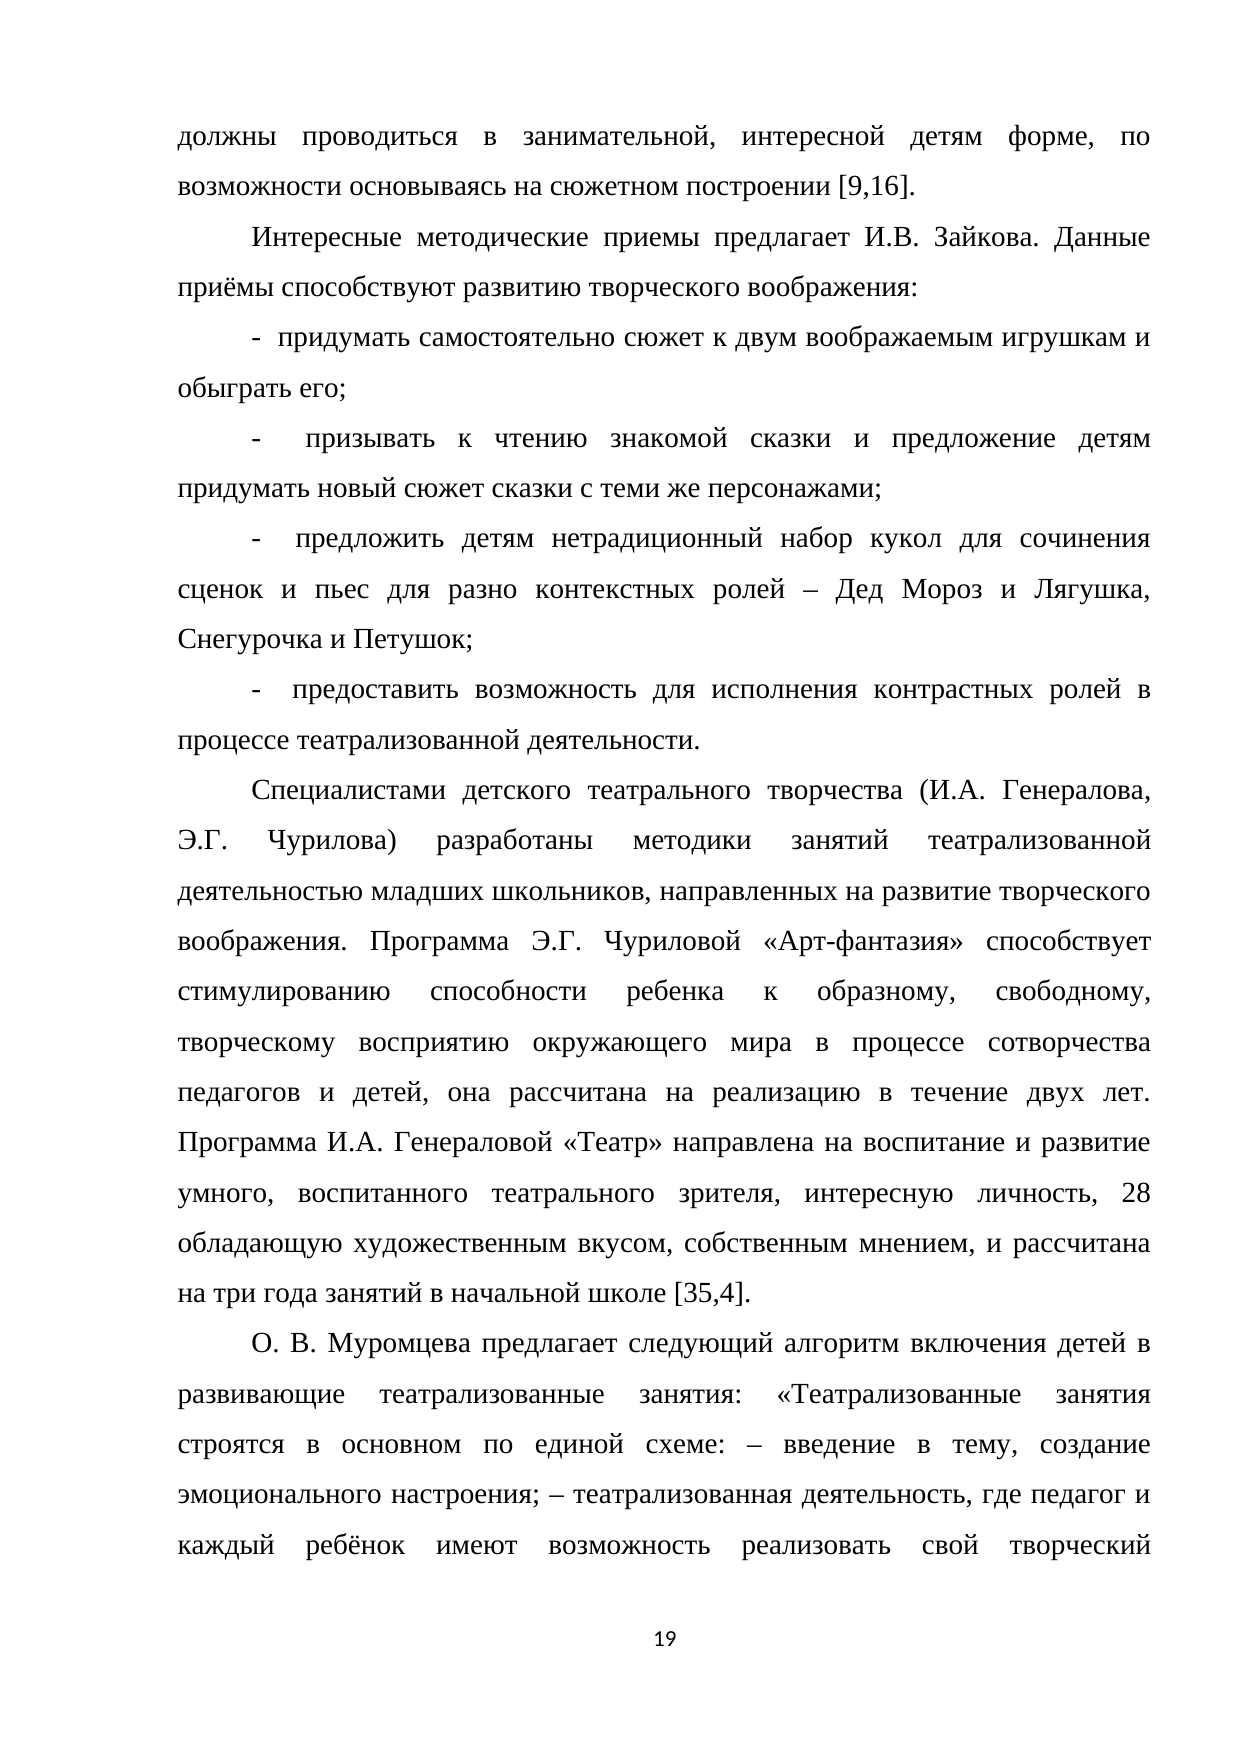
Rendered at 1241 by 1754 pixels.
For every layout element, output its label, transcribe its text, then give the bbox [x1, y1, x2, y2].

text - предоставить возможность для исполнения контрастных ролей в процессе театрализованной деятельности. [177, 672, 1152, 755]
text - придумать самостоятельно сюжет к двум воображаемым игрушкам и обыграть его; [177, 319, 1152, 403]
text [177, 118, 1152, 202]
text Интересные методические приемы предлагает И.В. Зайкова. Данные приёмы способствуют развитию творческого воображения: [177, 219, 1152, 303]
text - призывать к чтению знакомой сказки и предложение детям придумать новый сюжет сказки с теми же персонажами; [177, 420, 1152, 504]
text Специалистами детского театрального творчества (И.А. Генералова, Э.Г. Чурилова) разработаны методики занятий театрализованной деятельностью младших школьников, направленных на развитие творческого воображения. Программа Э.Г. Чуриловой «Арт-фантазия» способствует стимулированию способности ребенка к образному, свободному, творческому восприятию окружающего мира в процессе сотворчества педагогов и детей, она рассчитана на реализацию в течение двух лет. Программа И.А. Генераловой «Театр» направлена на воспитание и развитие умного, воспитанного театрального зрителя, интересную личность, 28 обладающую художественным вкусом, собственным мнением, и рассчитана на три года занятий в начальной школе [35,4]. [177, 772, 1152, 1309]
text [177, 1326, 1152, 1560]
text - предложить детям нетрадиционный набор кукол для сочинения сценок и пьес для разно контекстных ролей – Дед Мороз и Лягушка, Снегурочка и Петушок; [177, 521, 1152, 655]
